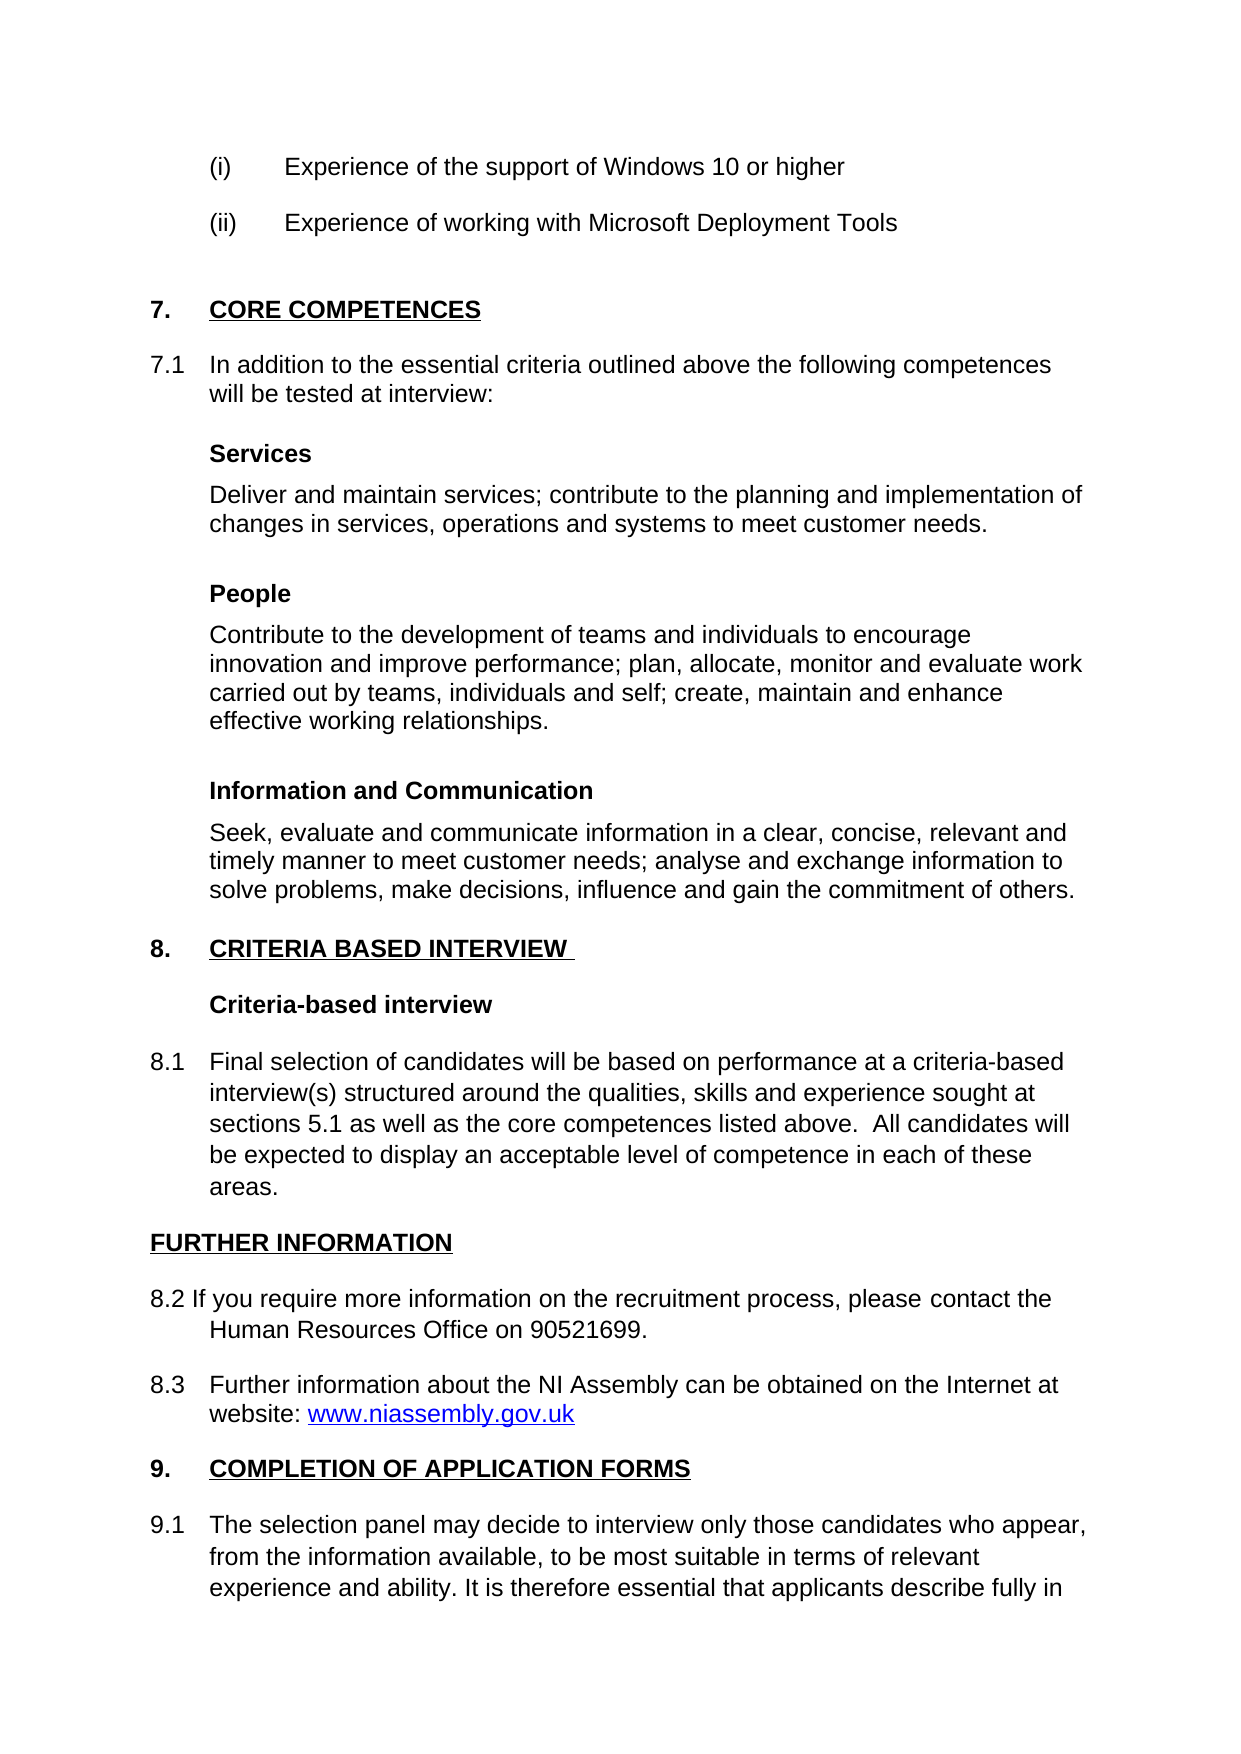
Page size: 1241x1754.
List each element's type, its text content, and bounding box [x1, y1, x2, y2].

text FURTHER INFORMATION [150, 1226, 1090, 1257]
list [150, 1509, 1090, 1602]
list CRITERIA BASED INTERVIEW [150, 932, 1090, 964]
text Information and Communication [209, 776, 1090, 805]
list COMPLETION OF APPLICATION FORMS [150, 1452, 1090, 1484]
list Experience of the support of Windows 10 or higher [209, 150, 1090, 181]
text 8.3 Further information about the NI Assembly can be obtained on the Internet at website: www.niassembly.gov.uk [150, 1370, 1090, 1427]
text Deliver and maintain services; contribute to the planning and implementation of changes in services, operations and systems to meet customer needs. [209, 480, 1090, 537]
text 7.1 In addition to the essential criteria outlined above the following competences will be tested at interview: [150, 350, 1090, 407]
text Services [209, 439, 1090, 467]
text Seek, evaluate and communicate information in a clear, concise, relevant and timely manner to meet customer needs; analyse and exchange information to solve problems, make decisions, influence and gain the commitment of others. [209, 817, 1090, 904]
list 8.2 If you require more information on the recruitment process, please contact the Human Resources Office on 90521699. [150, 1282, 1090, 1345]
list 8.1 Final selection of candidates will be based on performance at a criteria-based interview(s) structured around the qualities, skills and experience sought at sections 5.1 as well as the core competences listed above. All candidates will be expected to display an acceptable level of competence in each of these areas. [150, 1045, 1090, 1201]
text Criteria-based interview [209, 989, 1090, 1020]
text People [150, 579, 1090, 607]
text Contribute to the development of teams and individuals to encourage innovation and improve performance; plan, allocate, monitor and evaluate work carried out by teams, individuals and self; create, maintain and enhance effective working relationships. [209, 620, 1090, 735]
list CORE COMPETENCES [150, 294, 1090, 325]
list Experience of working with Microsoft Deployment Tools [209, 206, 1090, 237]
